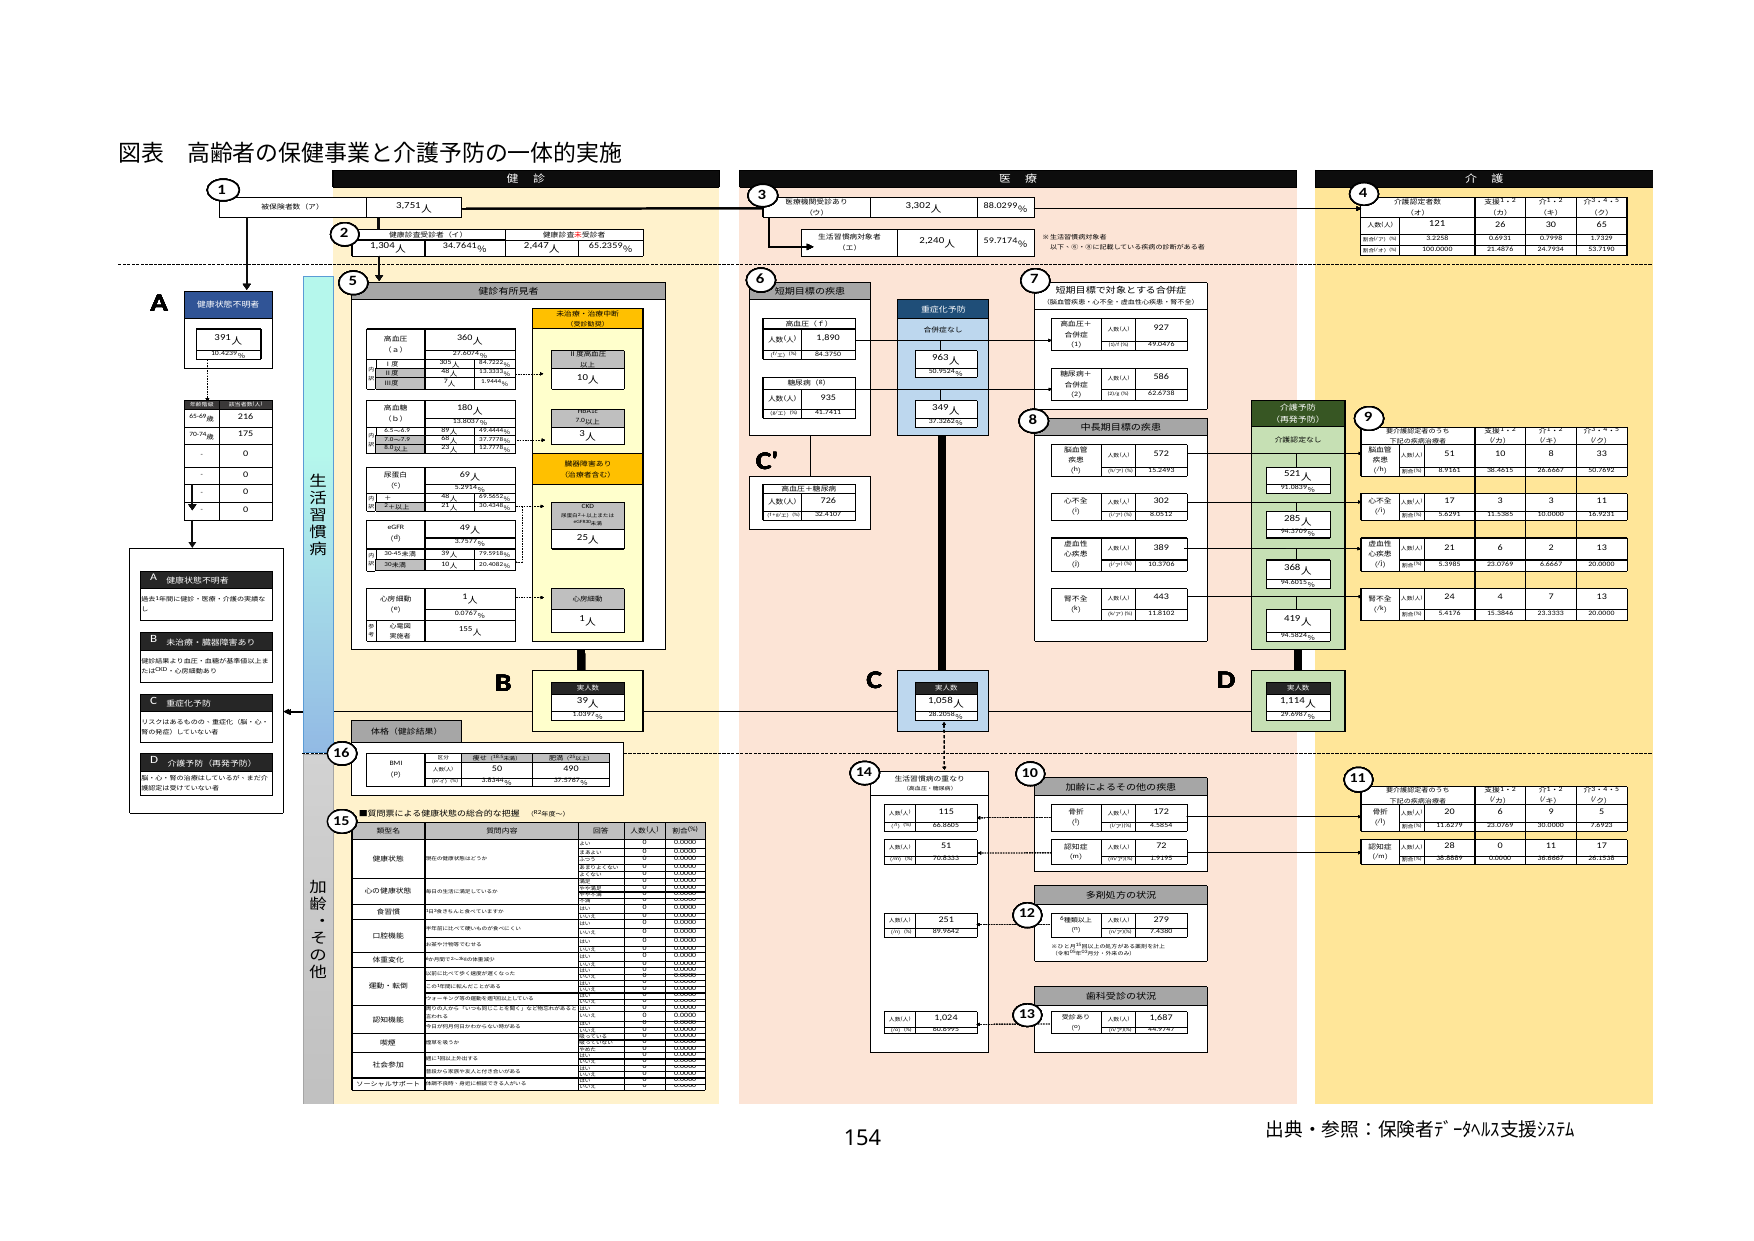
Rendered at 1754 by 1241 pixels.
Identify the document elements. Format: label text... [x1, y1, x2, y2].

text 図表 高齢者の保健事業と介護予防の一体的実施 [118, 132, 1606, 170]
